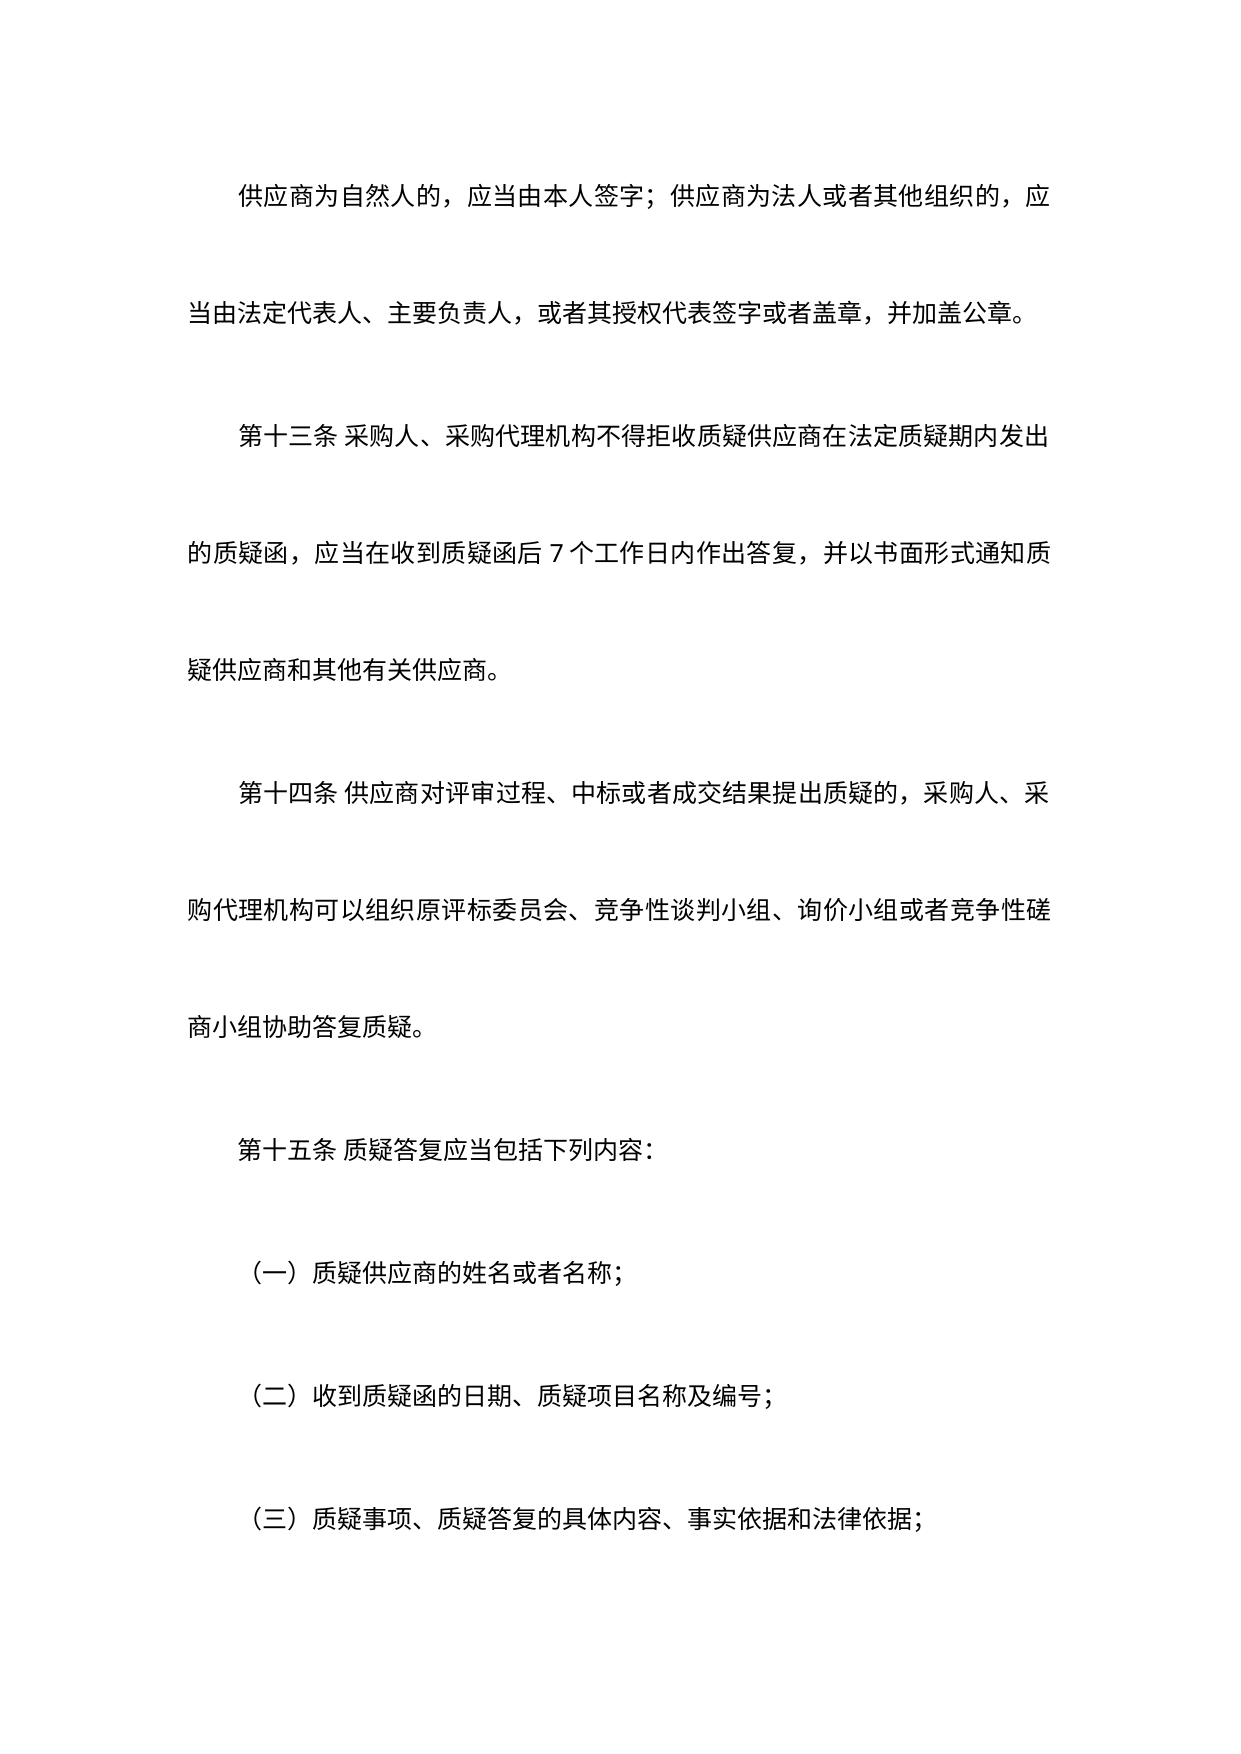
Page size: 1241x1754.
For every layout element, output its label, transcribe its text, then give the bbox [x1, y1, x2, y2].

text 第十三条 采购人、采购代理机构不得拒收质疑供应商在法定质疑期内发出的质疑函，应当在收到质疑函后7个工作日内作出答复，并以书面形式通知质疑供应商和其他有关供应商。 [187, 402, 1053, 701]
text 供应商为自然人的，应当由本人签字；供应商为法人或者其他组织的，应当由法定代表人、主要负责人，或者其授权代表签字或者盖章，并加盖公章。 [187, 162, 1053, 344]
text （一）质疑供应商的姓名或者名称； [187, 1239, 1053, 1304]
text （二）收到质疑函的日期、质疑项目名称及编号； [187, 1362, 1053, 1427]
text （三）质疑事项、质疑答复的具体内容、事实依据和法律依据； [187, 1486, 1053, 1551]
text 第十五条 质疑答复应当包括下列内容： [187, 1116, 1053, 1181]
text 第十四条 供应商对评审过程、中标或者成交结果提出质疑的，采购人、采购代理机构可以组织原评标委员会、竞争性谈判小组、询价小组或者竞争性磋商小组协助答复质疑。 [187, 759, 1053, 1058]
